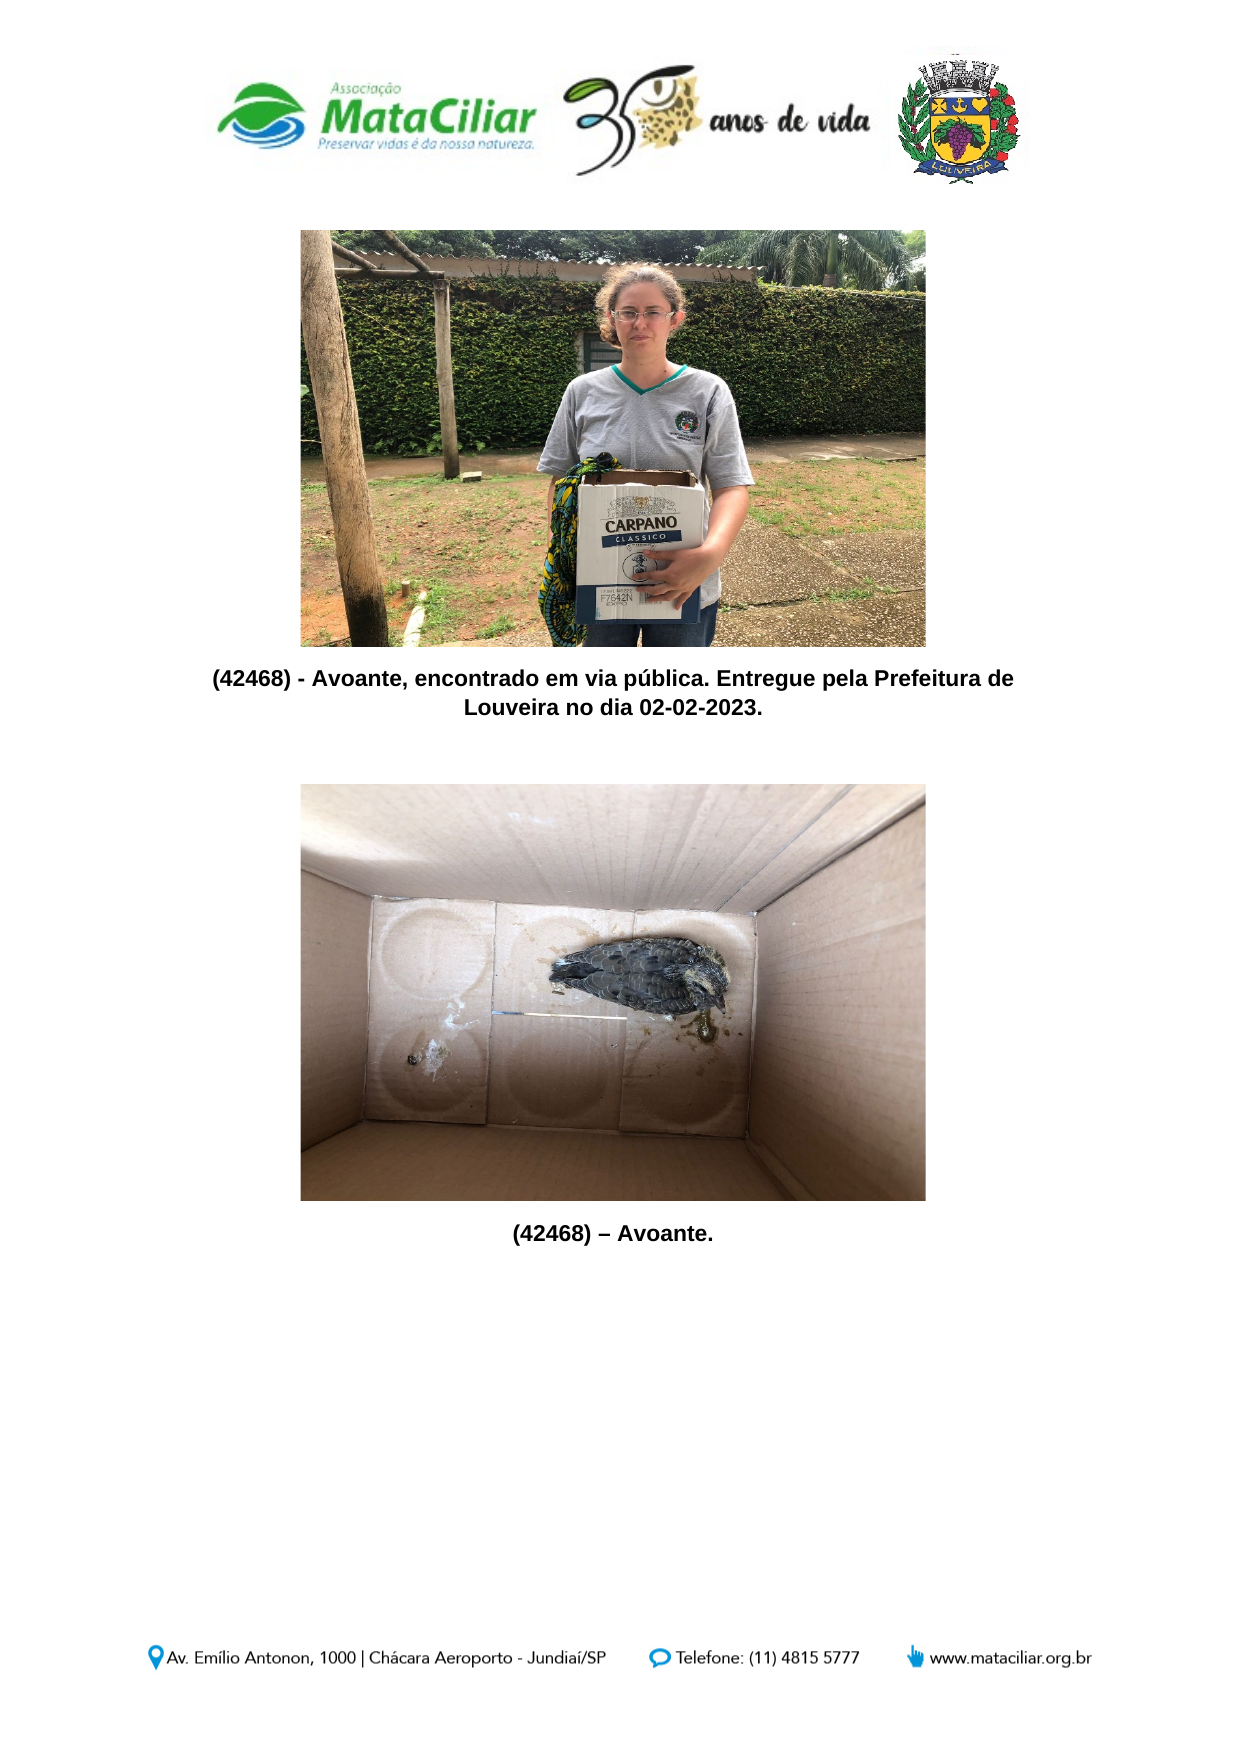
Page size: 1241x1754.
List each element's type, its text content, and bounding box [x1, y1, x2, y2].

text (42468) - Avoante, encontrado em via pública. Entregue pela Prefeitura de Louveira no dia 02-02-2023. [177, 665, 1049, 720]
picture [300, 784, 926, 1201]
picture [204, 46, 1036, 198]
picture [0, 1603, 1240, 1730]
text (42468) – Avoante. [177, 1219, 1049, 1246]
picture [300, 230, 926, 647]
